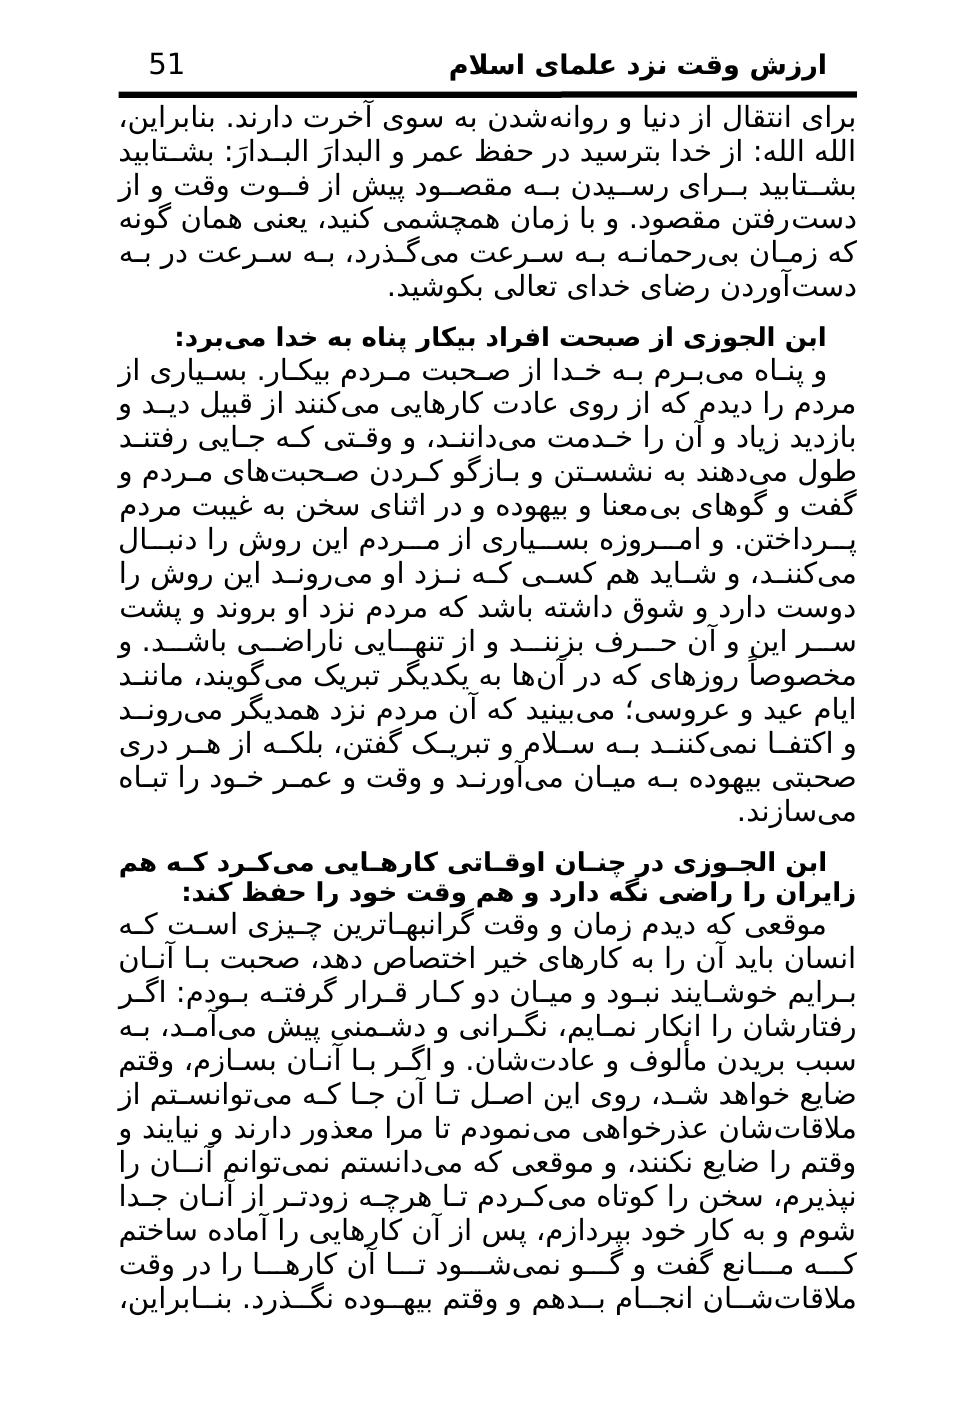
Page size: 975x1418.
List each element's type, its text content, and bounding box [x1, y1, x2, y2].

text و پناه می‌برم به خدا از صحبت مردم بیکار. بسیاری از مردم را دیدم که از روی عادت کارهایی می‌کنند از قبیل دید و بازدید زیاد و آن را خدمت می‌دانند، و وقتی که جایی رفتند طول می‌دهند به نشستن و بازگو کردن صحبت‌های مردم و گفت و گوهای بی‌معنا و بیهوده و در اثنای سخن به غیبت مردم پرداختن. و امروزه بسیاری از مردم این روش را دنبال می‌کنند، و شاید هم کسی که نزد او می‌روند این روش را دوست دارد و شوق داشته باشد که مردم نزد او بروند و پشت سر این و آن حرف بزنند و از تنهایی ناراضی باشد. و مخصوصاً روزهای که در آن‌ها به یکدیگر تبریک می‌گویند، مانند ایام عید و عروسی؛ می‌بینید که آن مردم نزد همدیگر می‌روند و اکتفا نمی‌کنند به سلام و تبریک گفتن، بلکه از هر دری صحبتی بیهوده به میان می‌آورند و وقت و عمر خود را تباه می‌سازند. [118, 353, 857, 828]
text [118, 100, 857, 304]
text ابن الجوزی در چنان اوقاتی کارهایی می‌کرد که هم زایران را راضی نگه دارد و هم وقت خود را حفظ کند: [118, 847, 857, 908]
text ابن الجوزی از صبحت افراد بیکار پناه به خدا می‌برد: [118, 322, 857, 353]
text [118, 908, 857, 1315]
